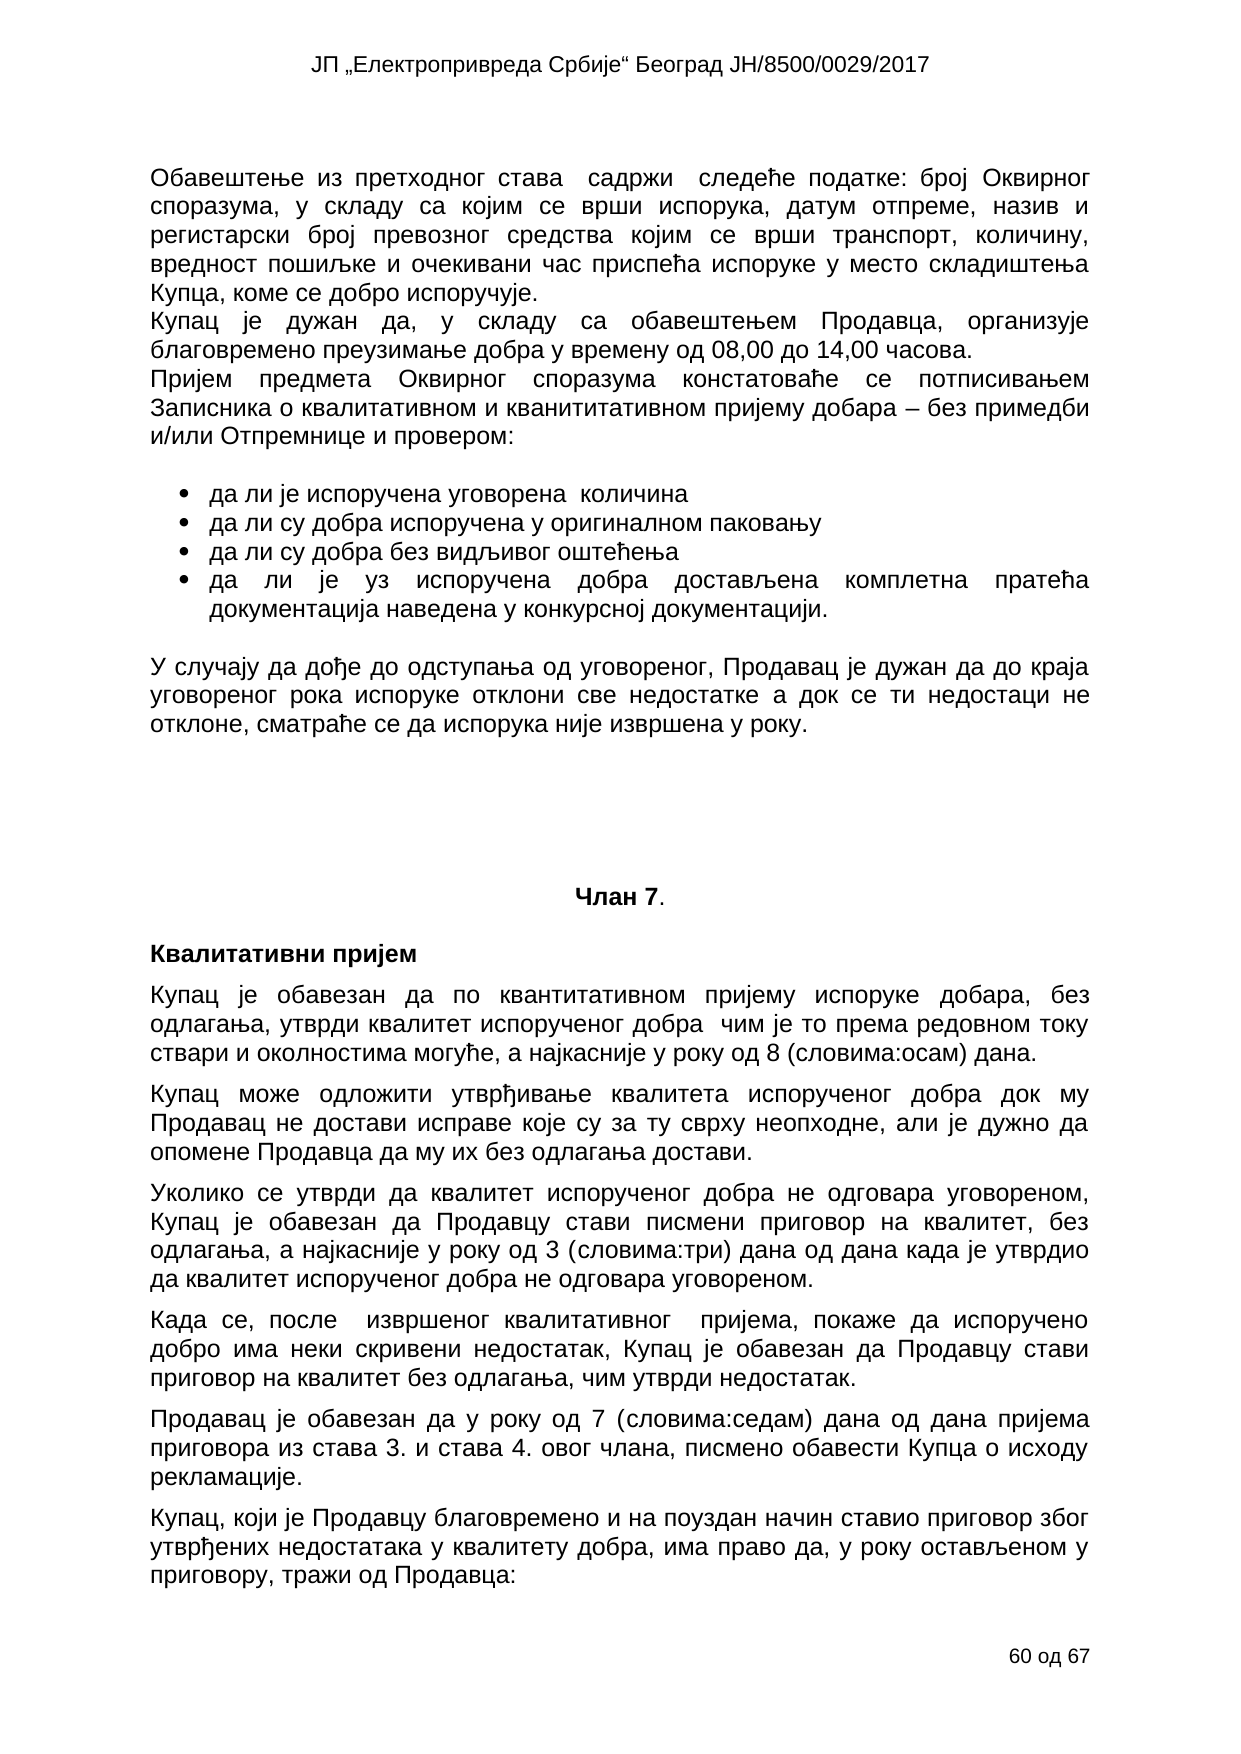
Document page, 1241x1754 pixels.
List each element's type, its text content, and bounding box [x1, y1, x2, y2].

list да ли су добра без видљивог оштећења [179, 536, 1090, 565]
text Када се, после извршеног квалитативног пријема, покаже да испоручено добро има неки скривени недостатак, Купац је обавезан да Продавцу стави приговор на квалитет без одлагања, чим утврди недостатак. [150, 1305, 1090, 1392]
text Обавештење из претходног става садржи следеће податке: број Оквирног споразума, у складу са којим се врши испорука, датум отпреме, назив и регистарски број превозног средства којим се врши транспорт, количину, вредност пошиљке и очекивани час приспећа испоруке у место складиштења Купца, коме се добро испоручује. [150, 162, 1090, 306]
text Купац, који је Продавцу благовремено и на поуздан начин ставио приговор због утврђених недостатака у квалитету добра, има право да, у року остављеном у приговору, тражи од Продавца: [150, 1503, 1090, 1589]
text У случају да дође до одступања од уговореног, Продавац је дужан да до краја уговореног рока испоруке отклони све недостатке а док се ти недостаци не отклоне, сматраће се да испорука није извршена у року. [150, 652, 1090, 738]
list да ли је испоручена уговорена количина [179, 479, 1090, 508]
list да ли су добра испоручена у оригиналном паковању [179, 508, 1090, 536]
text Члан 7. [150, 882, 1090, 910]
text Купац је обавезан да по квантитативном пријему испоруке добара, без одлагања, утврди квалитет испорученог добра чим је то према редовном току ствари и околностима могуће, а најкасније у року од 8 (словима:осам) дана. [150, 980, 1090, 1067]
text Купац је дужан да, у складу са обавештењем Продавца, организује благовремено преузимање добра у времену од 08,00 до 14,00 часова. [150, 306, 1090, 364]
text Пријем предмета Оквирног споразума констатоваће се потписивањем Записника о квалитативном и кванититативном пријему добара – без примедби и/или Отпремнице и провером: [150, 364, 1090, 450]
text Квалитативни пријем [150, 939, 1090, 968]
text Продавац је обавезан да у року од 7 (словима:седам) дана од дана пријема приговора из става 3. и става 4. овог члана, писмено обавести Купца о исходу рекламације. [150, 1404, 1090, 1490]
text Купац може одложити утврђивање квалитета испорученог добра док му Продавац не достави исправе које су за ту сврху неопходне, али је дужно да опомене Продавца да му их без одлагања достави. [150, 1079, 1090, 1165]
list да ли је уз испоручена добра достављена комплетна пратећа документација наведена у конкурсној документацији. [179, 565, 1090, 623]
text Уколико се утврди да квалитет испорученог добра не одговара уговореном, Купац је обавезан да Продавцу стави писмени приговор на квалитет, без одлагања, а најкасније у року од 3 (словима:три) дана од дана кадa је утврдио да квалитет испорученог добра не одговара уговореном. [150, 1178, 1090, 1293]
